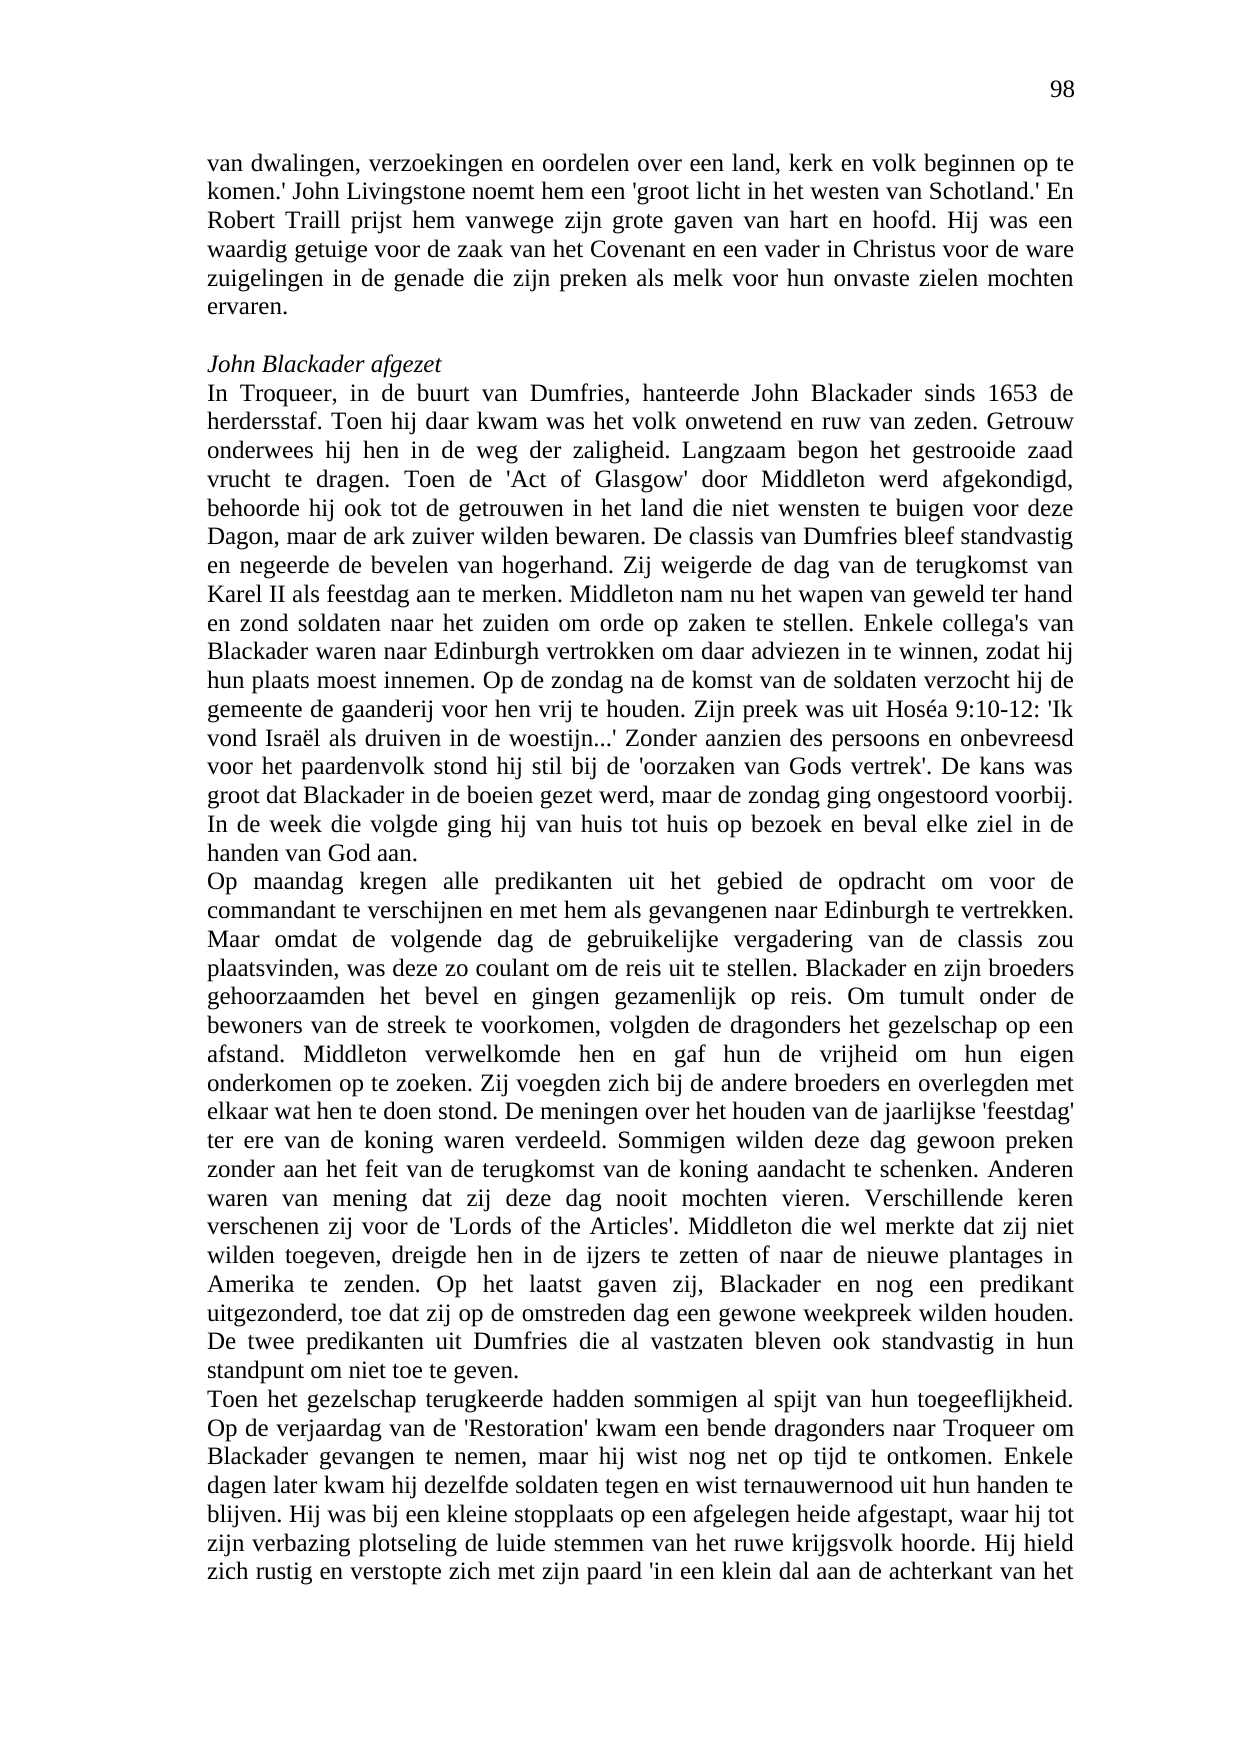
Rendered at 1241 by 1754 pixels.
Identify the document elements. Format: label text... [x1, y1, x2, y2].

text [207, 1384, 1075, 1585]
text Op maandag kregen alle predikanten uit het gebied de opdracht om voor de commandant te verschijnen en met hem als gevangenen naar Edinburgh te vertrekken. Maar omdat de volgende dag de gebruikelijke vergadering van de classis zou plaatsvinden, was deze zo coulant om de reis uit te stellen. Blackader en zijn broeders gehoorzaamden het bevel en gingen gezamenlijk op reis. Om tumult onder de bewoners van de streek te voorkomen, volgden de dragonders het gezelschap op een afstand. Middleton verwelkomde hen en gaf hun de vrijheid om hun eigen onderkomen op te zoeken. Zij voegden zich bij de andere broeders en overlegden met elkaar wat hen te doen stond. De meningen over het houden van de jaarlijkse 'feestdag' ter ere van de koning waren verdeeld. Sommigen wilden deze dag gewoon preken zonder aan het feit van de terugkomst van de koning aandacht te schenken. Anderen waren van mening dat zij deze dag nooit mochten vieren. Verschillende keren verschenen zij voor de 'Lords of the Articles'. Middleton die wel merkte dat zij niet wilden toegeven, dreigde hen in de ijzers te zetten of naar de nieuwe plantages in Amerika te zenden. Op het laatst gaven zij, Blackader en nog een predikant uitgezonderd, toe dat zij op de omstreden dag een gewone weekpreek wilden houden. De twee predikanten uit Dumfries die al vastzaten bleven ook standvastig in hun standpunt om niet toe te geven. [207, 866, 1075, 1384]
text John Blackader afgezet [207, 349, 1075, 378]
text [207, 148, 1075, 320]
text In Troqueer, in de buurt van Dumfries, hanteerde John Blackader sinds 1653 de herdersstaf. Toen hij daar kwam was het volk onwetend en ruw van zeden. Getrouw onderwees hij hen in de weg der zaligheid. Langzaam begon het gestrooide zaad vrucht te dragen. Toen de 'Act of Glasgow' door Middleton werd afgekondigd, behoorde hij ook tot de getrouwen in het land die niet wensten te buigen voor deze Dagon, maar de ark zuiver wilden bewaren. De classis van Dumfries bleef standvastig en negeerde de bevelen van hogerhand. Zij weigerde de dag van de terugkomst van Karel II als feestdag aan te merken. Middleton nam nu het wapen van geweld ter hand en zond soldaten naar het zuiden om orde op zaken te stellen. Enkele collega's van Blackader waren naar Edinburgh vertrokken om daar adviezen in te winnen, zodat hij hun plaats moest innemen. Op de zondag na de komst van de soldaten verzocht hij de gemeente de gaanderij voor hen vrij te houden. Zijn preek was uit Hoséa 9:10-12: 'Ik vond Israël als druiven in de woestijn...' Zonder aanzien des persoons en onbevreesd voor het paardenvolk stond hij stil bij de 'oorzaken van Gods vertrek'. De kans was groot dat Blackader in de boeien gezet werd, maar de zondag ging ongestoord voorbij. In de week die volgde ging hij van huis tot huis op bezoek en beval elke ziel in de handen van God aan. [207, 378, 1075, 866]
